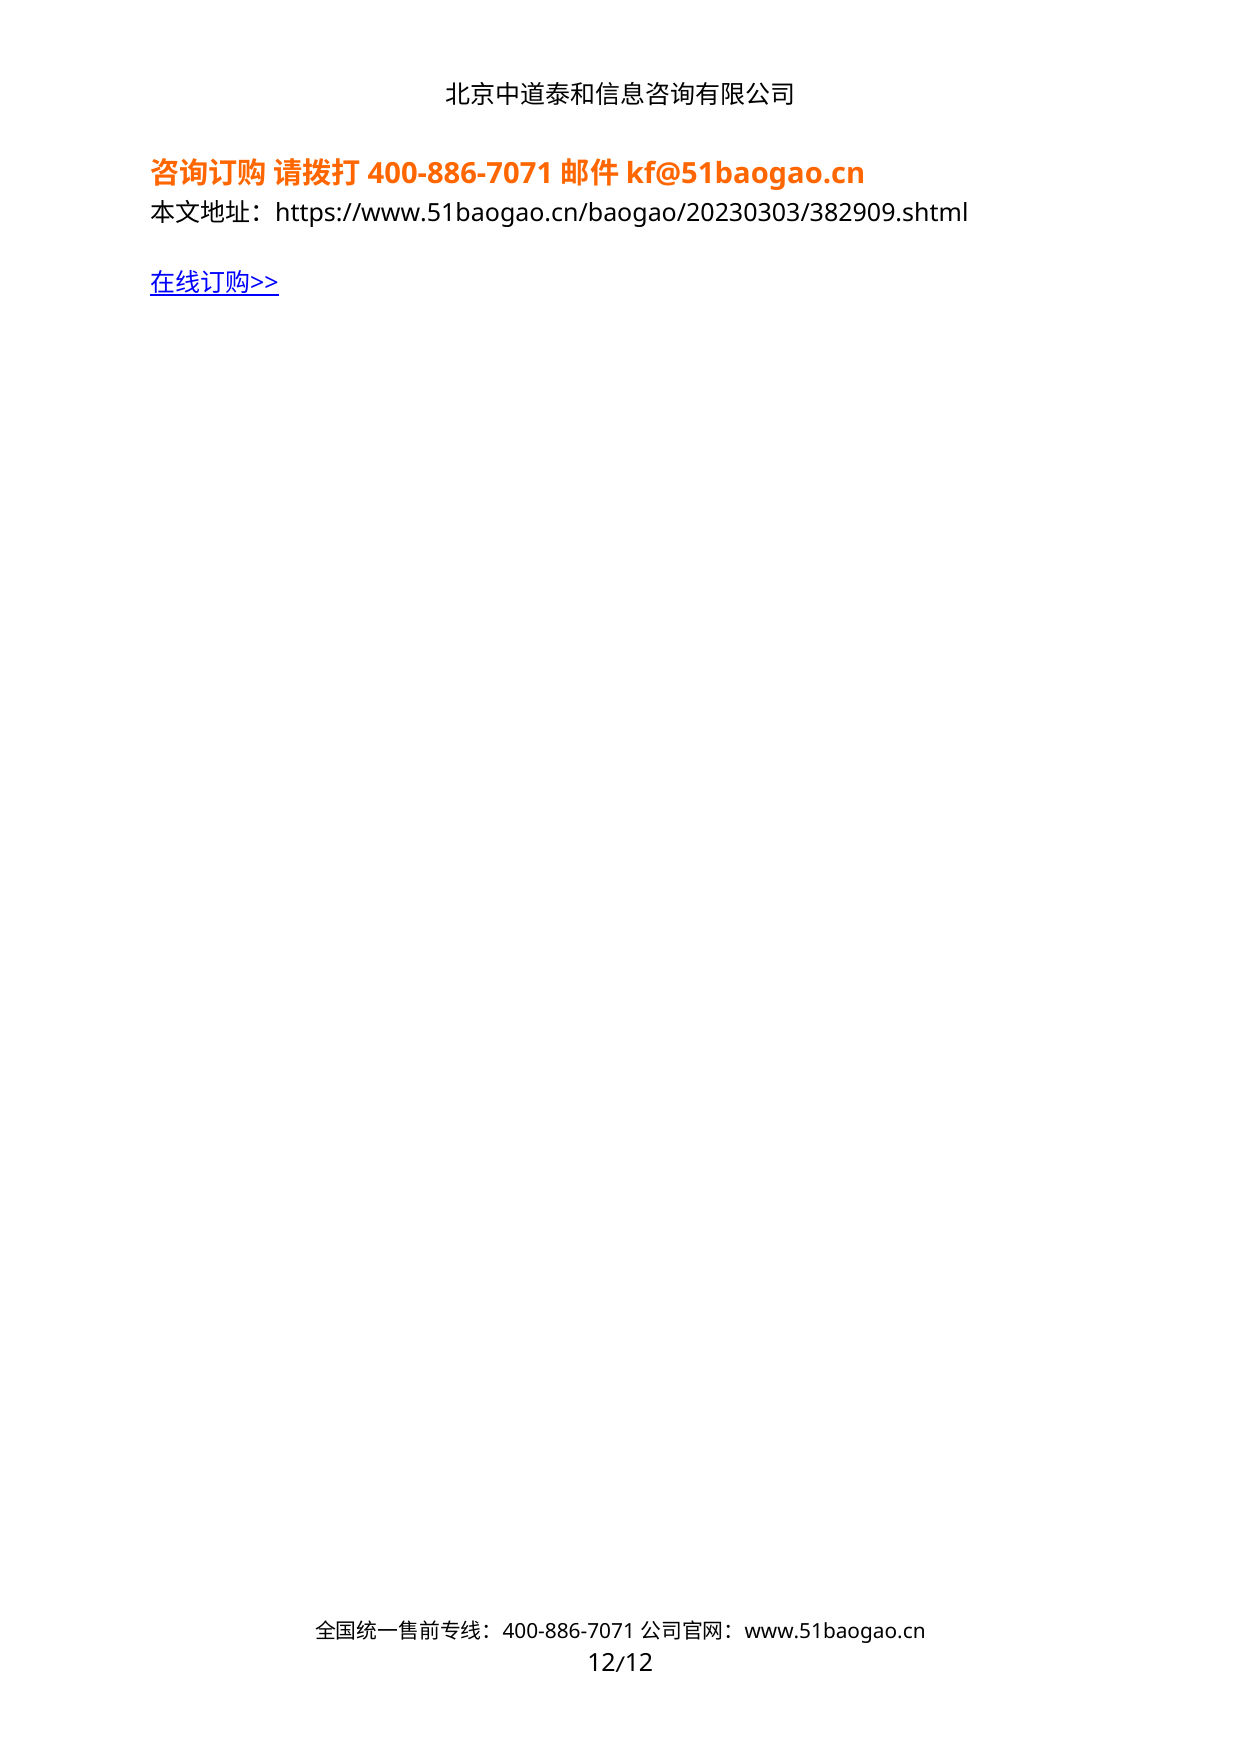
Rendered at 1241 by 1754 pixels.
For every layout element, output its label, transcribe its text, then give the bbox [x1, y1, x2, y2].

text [150, 150, 1090, 229]
text 在线订购>> [150, 229, 1090, 299]
